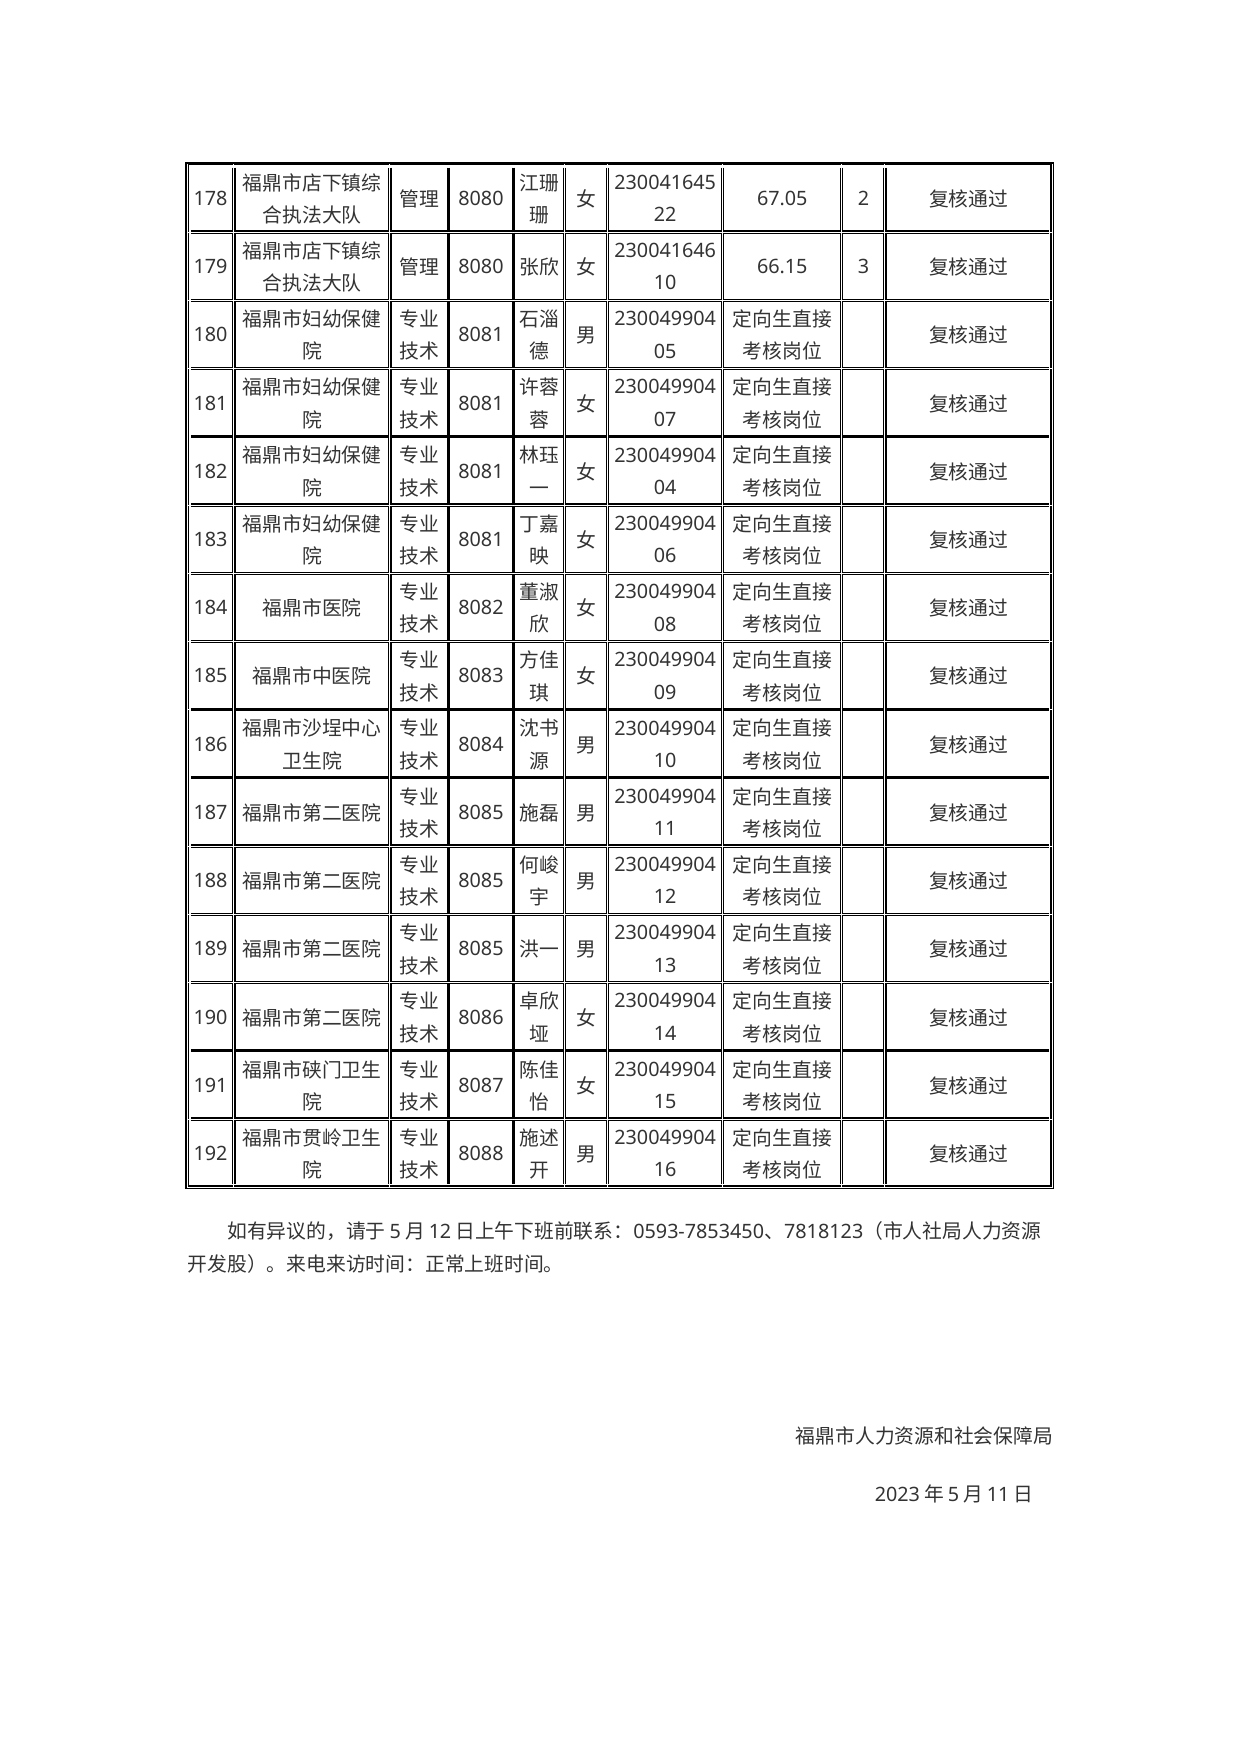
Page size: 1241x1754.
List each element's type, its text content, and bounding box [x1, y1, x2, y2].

table_cell 187 [189, 776, 232, 844]
table_cell 洪一 [515, 916, 563, 981]
table_cell 191 [189, 1049, 232, 1117]
table_cell 23004990405 [609, 302, 721, 367]
table_cell 福鼎市沙埕中心卫生院 [236, 711, 388, 776]
table_cell 定向生直接考核岗位 [724, 916, 840, 981]
table_cell 8088 [448, 1121, 513, 1185]
table_cell [843, 438, 883, 503]
table_cell 复核通过 [885, 165, 1050, 230]
table_cell 复核通过 [887, 708, 1052, 776]
table_cell 179 [189, 230, 232, 298]
table_cell 8084 [450, 711, 512, 776]
table_cell [843, 1052, 883, 1117]
table_cell 张欣 [515, 234, 563, 298]
table_cell 石淄德 [515, 302, 563, 367]
table_cell 福鼎市妇幼保健院 [236, 302, 388, 367]
table_cell 190 [187, 981, 234, 1049]
table_cell 复核通过 [887, 913, 1051, 981]
table_cell 福鼎市中医院 [236, 643, 388, 708]
text 福鼎市人力资源和社会保障局 [187, 1419, 1053, 1451]
table_cell 许蓉蓉 [515, 370, 563, 435]
table_cell 复核通过 [887, 640, 1051, 708]
table_cell 江珊珊 [513, 165, 564, 230]
table_cell 定向生直接考核岗位 [723, 1121, 842, 1185]
table_cell 定向生直接考核岗位 [724, 575, 840, 639]
table_cell 23004990410 [609, 711, 721, 776]
table_cell 专业技术 [392, 575, 447, 639]
table_cell 何峻宇 [515, 848, 563, 912]
table_cell 专业技术 [392, 302, 447, 367]
table_cell 183 [189, 503, 232, 571]
table_cell 23004164522 [608, 165, 723, 230]
text 2023年5月11日 [187, 1476, 1053, 1509]
table_cell 女 [566, 507, 606, 571]
table_cell 定向生直接考核岗位 [724, 370, 840, 435]
table_cell 女 [565, 165, 607, 230]
table_cell 复核通过 [887, 571, 1051, 639]
table_cell 66.15 [724, 234, 840, 298]
table_cell 专业技术 [392, 848, 447, 912]
table_cell 复核通过 [887, 230, 1051, 298]
table_cell 男 [566, 848, 606, 912]
table_cell 23004990407 [609, 370, 721, 435]
table_cell 福鼎市第二医院 [236, 848, 388, 912]
table_cell 8085 [450, 916, 512, 981]
table_cell 陈佳怡 [515, 1052, 563, 1117]
table_cell [843, 302, 883, 367]
table_cell 23004990414 [609, 984, 721, 1049]
table_cell 定向生直接考核岗位 [724, 643, 840, 708]
table_cell 2 [842, 164, 885, 230]
table_cell 福鼎市第二医院 [236, 779, 388, 844]
table_cell 管理 [390, 165, 448, 230]
table_cell 23004990415 [609, 1052, 721, 1117]
table_cell 23004990409 [609, 643, 721, 708]
table_cell 复核通过 [887, 435, 1050, 503]
table_cell 23004990416 [608, 1121, 723, 1185]
table_cell 8086 [450, 984, 512, 1049]
table_cell 女 [566, 234, 606, 298]
table_cell 男 [566, 711, 606, 776]
table_cell 定向生直接考核岗位 [724, 779, 840, 844]
table_cell 复核通过 [887, 776, 1050, 844]
table_cell 178 [189, 164, 234, 230]
table_cell 8082 [450, 575, 512, 639]
table_cell 董淑欣 [515, 575, 563, 639]
table_cell 专业技术 [392, 370, 447, 435]
table_cell 186 [187, 708, 232, 776]
text 如有异议的，请于5月12日上午下班前联系：0593-7853450、7818123（市人社局人力资源开发股）。来电来访时间：正常上班时间。 [187, 1214, 1053, 1279]
table_cell 定向生直接考核岗位 [724, 711, 840, 776]
table_cell 福鼎市贯岭卫生院 [234, 1117, 390, 1185]
table_cell 福鼎市妇幼保健院 [236, 438, 388, 503]
table_cell 女 [566, 438, 606, 503]
table_cell 福鼎市第二医院 [236, 916, 388, 981]
table_cell 复核通过 [885, 367, 1052, 435]
table_cell 23004990406 [609, 507, 721, 571]
table_cell 女 [566, 1052, 606, 1117]
table_cell 男 [566, 302, 606, 367]
table_cell 67.05 [723, 165, 842, 230]
table_cell 福鼎市店下镇综合执法大队 [236, 234, 388, 298]
table_cell 女 [566, 984, 606, 1049]
table_cell 定向生直接考核岗位 [724, 507, 840, 571]
table_cell 福鼎市妇幼保健院 [236, 370, 388, 435]
table_cell 180 [189, 299, 232, 367]
table_cell 专业技术 [392, 507, 447, 571]
table_cell [843, 507, 883, 571]
table_cell 专业技术 [392, 779, 447, 844]
table_cell 定向生直接考核岗位 [724, 302, 840, 367]
table_cell 8083 [450, 643, 512, 708]
table_cell [843, 711, 883, 776]
table_cell 施磊 [515, 779, 563, 844]
table_cell 女 [566, 370, 606, 435]
table_cell 专业技术 [392, 711, 447, 776]
table_cell 8081 [450, 302, 512, 367]
table_cell 福鼎市店下镇综合执法大队 [234, 164, 390, 230]
table_cell 定向生直接考核岗位 [724, 984, 840, 1049]
table_cell 福鼎市妇幼保健院 [236, 507, 388, 571]
table_cell [843, 984, 883, 1049]
table_cell 男 [566, 916, 606, 981]
table_cell 8081 [450, 507, 512, 571]
table_cell 3 [843, 234, 883, 298]
table_cell [842, 1117, 885, 1185]
table_cell [843, 916, 883, 981]
table_cell 专业技术 [392, 643, 447, 708]
table_cell [843, 779, 883, 844]
table_cell 卓欣垭 [515, 984, 563, 1049]
table_cell 男 [565, 1121, 607, 1185]
table_cell 23004990412 [609, 848, 721, 912]
table_cell 福鼎市第二医院 [236, 984, 388, 1049]
table_cell 182 [189, 435, 232, 503]
table_cell [843, 575, 883, 639]
table_cell 专业技术 [392, 438, 447, 503]
table_cell 181 [187, 367, 234, 435]
table_cell 8081 [450, 438, 512, 503]
table_cell 184 [189, 571, 232, 639]
table_cell 定向生直接考核岗位 [724, 438, 840, 503]
table_cell 林珏一 [515, 438, 563, 503]
table_cell 女 [566, 575, 606, 639]
table_cell 专业技术 [390, 1121, 448, 1185]
table_cell 丁嘉映 [515, 507, 563, 571]
table_cell 沈书源 [515, 711, 563, 776]
table_cell 男 [566, 779, 606, 844]
table_cell [843, 848, 883, 912]
table_cell 定向生直接考核岗位 [724, 1052, 840, 1117]
table_cell 专业技术 [392, 916, 447, 981]
table_cell 23004990411 [609, 779, 721, 844]
table_cell 复核通过 [887, 1049, 1050, 1117]
table_cell 复核通过 [885, 1117, 1051, 1185]
table_cell 福鼎市硖门卫生院 [236, 1052, 388, 1117]
table_cell 185 [189, 640, 232, 708]
table_cell 方佳琪 [515, 643, 563, 708]
table_cell 复核通过 [887, 503, 1051, 571]
table_cell 复核通过 [887, 844, 1051, 912]
table_cell 23004990413 [609, 916, 721, 981]
table_cell 8080 [450, 234, 512, 298]
table_cell 8085 [450, 779, 512, 844]
table_cell 福鼎市医院 [236, 575, 388, 639]
table_cell 复核通过 [887, 299, 1051, 367]
table_cell 专业技术 [392, 1052, 447, 1117]
table_cell 189 [189, 913, 232, 981]
table_cell 23004990408 [609, 575, 721, 639]
table_cell 女 [566, 643, 606, 708]
table_cell 188 [189, 844, 232, 912]
table_cell 23004164610 [609, 234, 721, 298]
table_cell 管理 [392, 234, 447, 298]
table_cell 8080 [448, 165, 513, 230]
table_cell 23004990404 [609, 438, 721, 503]
table_cell 施述开 [513, 1121, 564, 1185]
table_cell 192 [189, 1117, 234, 1185]
table_cell 8087 [450, 1052, 512, 1117]
table_cell 复核通过 [885, 981, 1052, 1049]
table_cell 8085 [450, 848, 512, 912]
table_cell [843, 370, 883, 435]
table_cell 8081 [450, 370, 512, 435]
table_cell [843, 643, 883, 708]
table_cell 定向生直接考核岗位 [724, 848, 840, 912]
table_cell 专业技术 [392, 984, 447, 1049]
